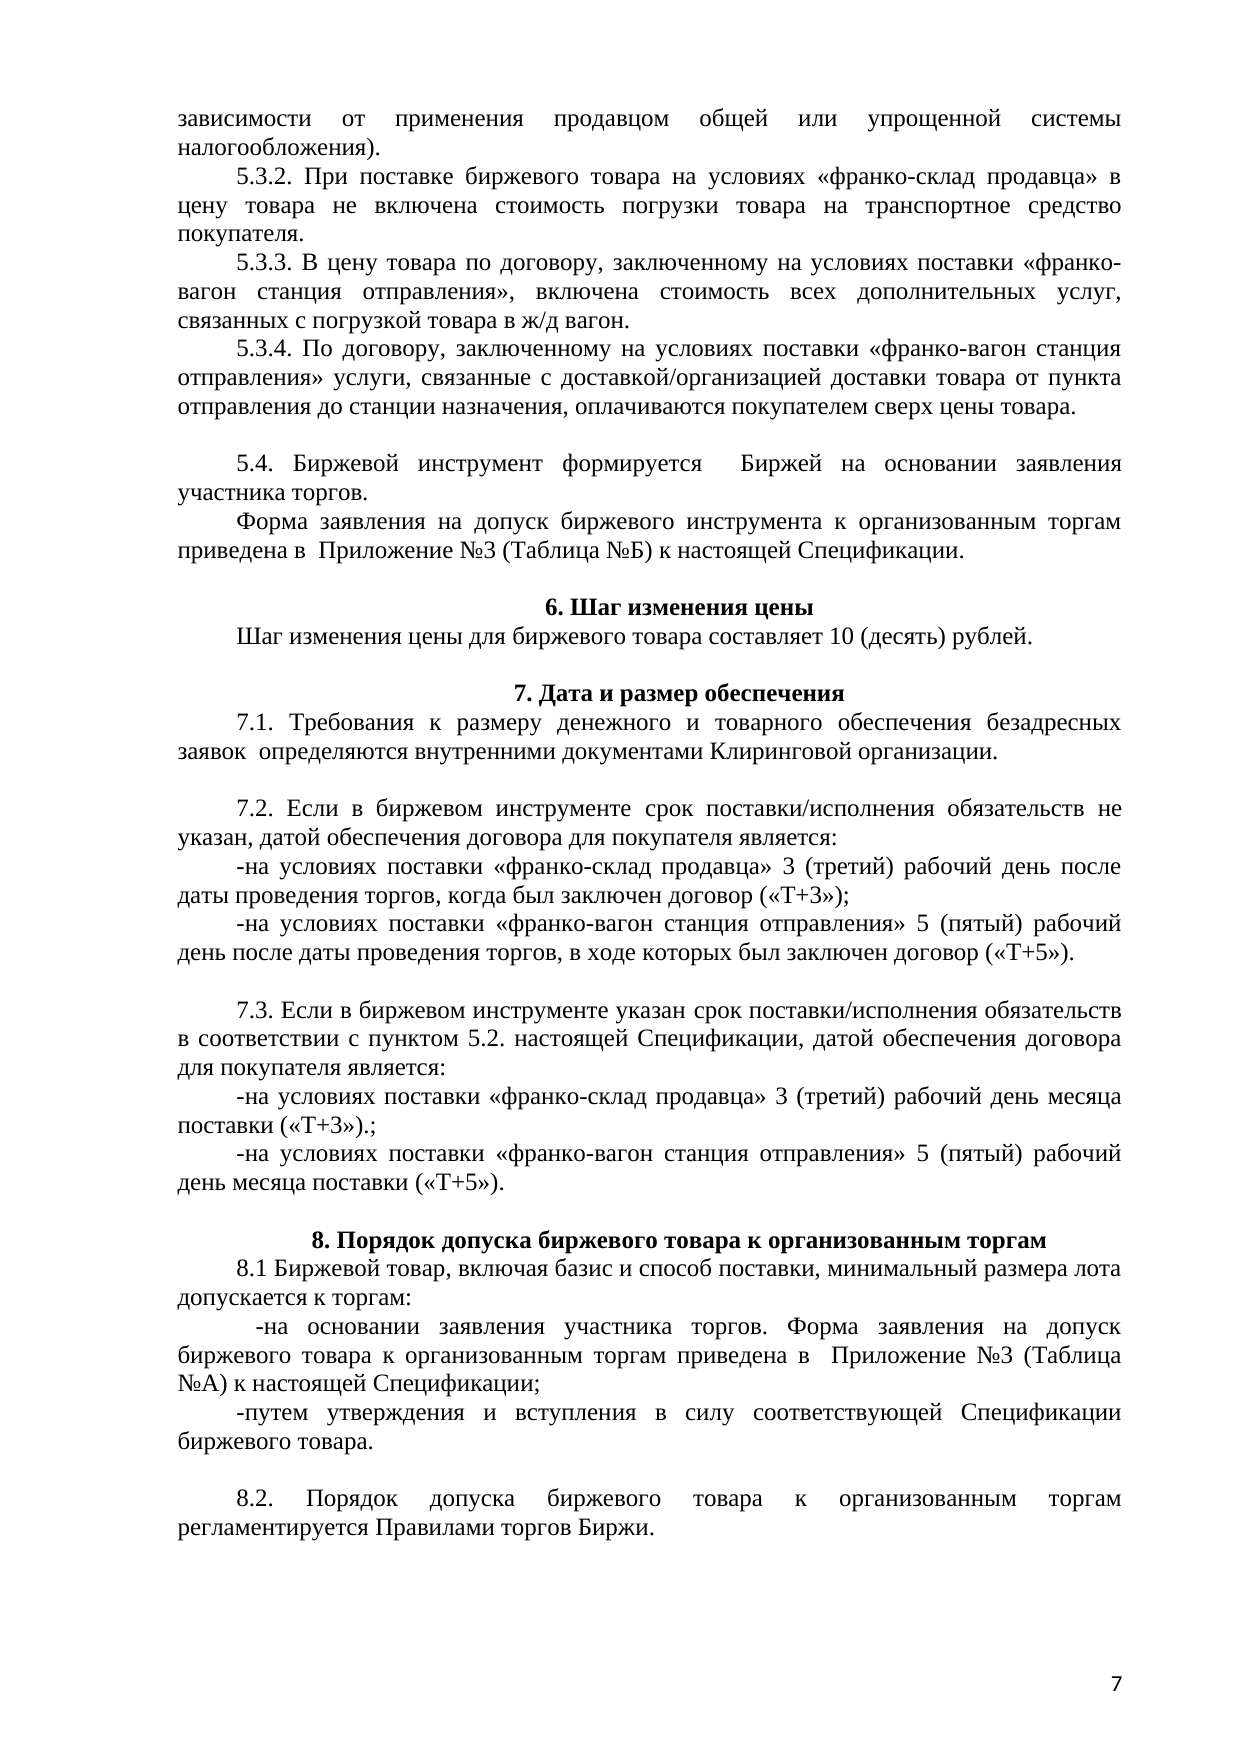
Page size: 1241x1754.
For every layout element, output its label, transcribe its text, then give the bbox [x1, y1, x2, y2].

text 5.3.4. По договору, заключенному на условиях поставки «франко-вагон станция отправления» услуги, связанные с доставкой/организацией доставки товара от пункта отправления до станции назначения, оплачиваются покупателем сверх цены товара. [177, 333, 1122, 420]
text -на условиях поставки «франко-склад продавца» 3 (третий) рабочий день после даты проведения торгов, когда был заключен договор («Т+3»); [177, 851, 1122, 908]
text Шаг изменения цены для биржевого товара составляет 10 (десять) рублей. [177, 621, 1122, 650]
text -на основании заявления участника торгов. Форма заявления на допуск биржевого товара к организованным торгам приведена в Приложение №3 (Таблица №А) к настоящей Спецификации; [177, 1311, 1122, 1397]
text 8.2. Порядок допуска биржевого товара к организованным торгам регламентируется Правилами торгов Биржи. [177, 1483, 1122, 1541]
text 5.3.2. При поставке биржевого товара на условиях «франко-склад продавца» в цену товара не включена стоимость погрузки товара на транспортное средство покупателя. [177, 161, 1122, 247]
text Форма заявления на допуск биржевого инструмента к организованным торгам приведена в Приложение №3 (Таблица №Б) к настоящей Спецификации. [177, 506, 1122, 563]
text 7.2. Если в биржевом инструменте срок поставки/исполнения обязательств не указан, датой обеспечения договора для покупателя является: [177, 793, 1122, 851]
text 5.4. Биржевой инструмент формируется Биржей на основании заявления участника торгов. [177, 448, 1122, 506]
text -путем утверждения и вступления в силу соответствующей Спецификации биржевого товара. [177, 1397, 1122, 1455]
text -на условиях поставки «франко-склад продавца» 3 (третий) рабочий день месяца поставки («Т+3»).; [177, 1081, 1122, 1138]
text 5.3.3. В цену товара по договору, заключенному на условиях поставки «франко-вагон станция отправления», включена стоимость всех дополнительных услуг, связанных с погрузкой товара в ж/д вагон. [177, 247, 1122, 333]
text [177, 103, 1122, 161]
text -на условиях поставки «франко-вагон станция отправления» 5 (пятый) рабочий день месяца поставки («Т+5»). [177, 1138, 1122, 1196]
text -на условиях поставки «франко-вагон станция отправления» 5 (пятый) рабочий день после даты проведения торгов, в ходе которых был заключен договор («Т+5»). [177, 908, 1122, 966]
text 6. Шаг изменения цены [177, 592, 1122, 621]
text 8.1 Биржевой товар, включая базис и способ поставки, минимальный размера лота допускается к торгам: [177, 1253, 1122, 1311]
text 7. Дата и размер обеспечения [177, 678, 1122, 707]
text 7.3. Если в биржевом инструменте указан срок поставки/исполнения обязательств в соответствии с пунктом 5.2. настоящей Спецификации, датой обеспечения договора для покупателя является: [177, 995, 1122, 1081]
text 8. Порядок допуска биржевого товара к организованным торгам [177, 1225, 1122, 1253]
text 7.1. Требования к размеру денежного и товарного обеспечения безадресных заявок определяются внутренними документами Клиринговой организации. [177, 707, 1122, 765]
